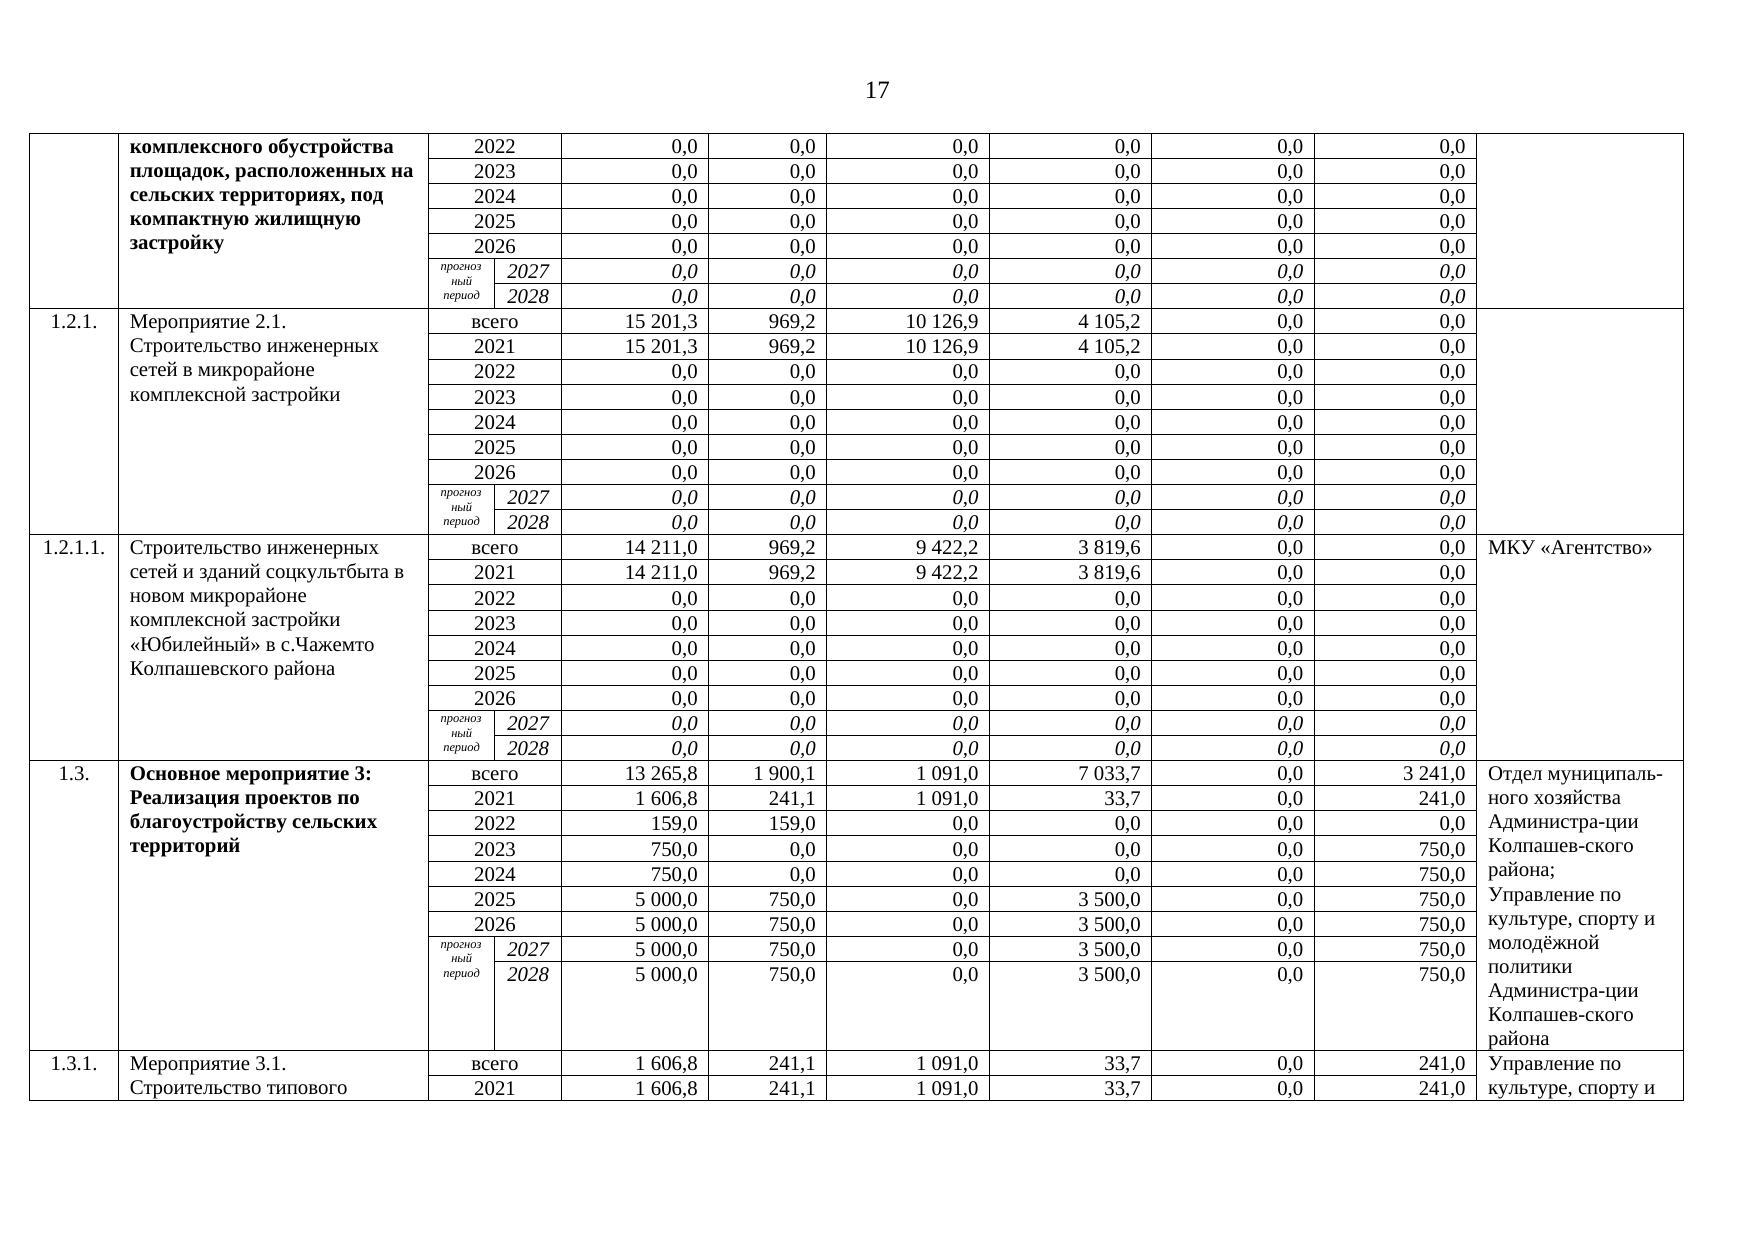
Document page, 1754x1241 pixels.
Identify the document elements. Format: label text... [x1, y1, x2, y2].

table_cell 2027 [495, 259, 561, 283]
table_cell 0,0 [827, 862, 989, 886]
table_cell 2025 [429, 661, 561, 685]
table_cell 0,0 [709, 234, 826, 258]
table_cell 0,0 [827, 184, 989, 208]
table_cell 0,0 [709, 661, 826, 685]
table_cell 3 500,0 [990, 937, 1151, 961]
table_cell 0,0 [1315, 360, 1476, 383]
table_cell 0,0 [562, 636, 708, 660]
table_cell 0,0 [1152, 535, 1314, 559]
table_cell 0,0 [1152, 611, 1314, 634]
table_cell 241,1 [709, 1051, 826, 1075]
table_cell 0,0 [827, 134, 989, 158]
table_cell 10 126,9 [827, 309, 989, 333]
table_cell 0,0 [709, 184, 826, 208]
table_cell 0,0 [1315, 334, 1476, 358]
table_cell Мероприятие 3.1. Строительство типового спортивного сооружения и ограды сельского стадиона в д.Маракса Колпашевского района [119, 1051, 428, 1100]
table_cell 0,0 [1152, 736, 1314, 760]
table_cell 0,0 [827, 611, 989, 634]
table_cell 1 091,0 [827, 1051, 989, 1075]
table_cell всего [429, 309, 561, 333]
table_cell 2026 [429, 686, 561, 710]
table_cell 14 211,0 [562, 535, 708, 559]
table_cell 1.3. [30, 761, 118, 1050]
table_cell 0,0 [1315, 159, 1476, 183]
table_cell 969,2 [709, 560, 826, 584]
table_cell 0,0 [1315, 485, 1476, 509]
table_cell 0,0 [562, 510, 708, 534]
table_cell 0,0 [1315, 811, 1476, 835]
table_cell 9 422,2 [827, 560, 989, 584]
table_cell 0,0 [709, 159, 826, 183]
table_cell 0,0 [709, 711, 826, 735]
table_cell 0,0 [827, 435, 989, 459]
table_cell 7 033,7 [990, 761, 1151, 785]
table_cell всего [429, 535, 561, 559]
table_cell 0,0 [990, 811, 1151, 835]
table_cell 1.2.1. [30, 309, 118, 534]
table_cell 0,0 [1315, 435, 1476, 459]
table_cell 969,2 [709, 334, 826, 358]
table_cell 0,0 [709, 836, 826, 861]
table_cell 0,0 [990, 460, 1151, 484]
table_cell 0,0 [1315, 535, 1476, 559]
table_cell 241,1 [709, 1076, 826, 1100]
table_cell 0,0 [1315, 636, 1476, 660]
table_cell 0,0 [1152, 686, 1314, 710]
table_cell 15 201,3 [562, 309, 708, 333]
table_cell 2021 [429, 786, 561, 810]
table_cell 0,0 [709, 862, 826, 886]
table_cell 2023 [429, 159, 561, 183]
table_cell 0,0 [1315, 585, 1476, 609]
table_cell 0,0 [827, 887, 989, 911]
table_cell 241,0 [1315, 786, 1476, 810]
table_cell 3 500,0 [990, 962, 1151, 1050]
table_cell 0,0 [709, 284, 826, 308]
table_cell 0,0 [1152, 284, 1314, 308]
table_cell всего [429, 1051, 561, 1075]
table_cell 0,0 [562, 661, 708, 685]
table_cell 2023 [429, 385, 561, 409]
table_cell 1 091,0 [827, 761, 989, 785]
table_cell 5 000,0 [562, 912, 708, 936]
table_cell 0,0 [990, 862, 1151, 886]
table_cell прогнозный период [429, 259, 494, 308]
table_cell 33,7 [990, 1076, 1151, 1100]
table_cell 0,0 [990, 134, 1151, 158]
table_cell 0,0 [827, 811, 989, 835]
table_cell 0,0 [562, 209, 708, 233]
table_cell 1 091,0 [827, 1076, 989, 1100]
table_cell 1 606,8 [562, 1076, 708, 1100]
table_cell 2022 [429, 134, 561, 158]
table_cell 1.2.1.1. [30, 535, 118, 760]
table_cell 0,0 [1315, 309, 1476, 333]
table_cell 0,0 [990, 585, 1151, 609]
table_cell 5 000,0 [562, 937, 708, 961]
table_cell Основное мероприятие 3: Реализация проектов по благоустройству сельских территорий [119, 761, 428, 1050]
table_cell 159,0 [709, 811, 826, 835]
table_cell 0,0 [990, 385, 1151, 409]
table_cell Мероприятие 2.1. Строительство инженерных сетей в микрорайоне комплексной застройки [119, 309, 428, 534]
table_cell 0,0 [709, 510, 826, 534]
table_cell 2021 [429, 334, 561, 358]
table_cell 3 500,0 [990, 887, 1151, 911]
table_cell 0,0 [1315, 259, 1476, 283]
table_cell 969,2 [709, 309, 826, 333]
table_cell 159,0 [562, 811, 708, 835]
table_cell 0,0 [1152, 485, 1314, 509]
table_cell 2025 [429, 435, 561, 459]
table_cell 0,0 [1315, 560, 1476, 584]
table_cell 33,7 [990, 786, 1151, 810]
table_cell 0,0 [827, 159, 989, 183]
table_cell 0,0 [562, 736, 708, 760]
table_cell 750,0 [562, 862, 708, 886]
table_cell 0,0 [827, 510, 989, 534]
table_cell 5 000,0 [562, 887, 708, 911]
table_cell Отдел муниципаль-ного хозяйства Администра-ции Колпашев-ского района; Управление по культуре, спорту и молодёжной политики Администра-ции Колпашев-ского района [1477, 761, 1683, 1050]
table_cell 0,0 [827, 686, 989, 710]
table_cell 0,0 [562, 134, 708, 158]
table_cell 969,2 [709, 535, 826, 559]
table_cell 0,0 [562, 385, 708, 409]
table_cell 2024 [429, 862, 561, 886]
table_cell 0,0 [1315, 284, 1476, 308]
table_cell 750,0 [1315, 862, 1476, 886]
table_cell 0,0 [990, 209, 1151, 233]
table_cell 0,0 [827, 711, 989, 735]
table_cell 13 265,8 [562, 761, 708, 785]
table_cell 0,0 [1315, 686, 1476, 710]
table_cell 1.3.1. [30, 1051, 118, 1100]
table_cell 0,0 [827, 460, 989, 484]
table_cell 0,0 [1315, 611, 1476, 634]
table_cell 0,0 [1315, 460, 1476, 484]
table_cell 2028 [495, 284, 561, 308]
table_cell 750,0 [1315, 912, 1476, 936]
table_cell 10 126,9 [827, 334, 989, 358]
table_cell 2022 [429, 811, 561, 835]
table_cell 0,0 [990, 159, 1151, 183]
table_cell 0,0 [1315, 736, 1476, 760]
table_cell 2026 [429, 912, 561, 936]
table_cell 0,0 [1152, 309, 1314, 333]
table_cell 0,0 [709, 585, 826, 609]
table_cell 0,0 [990, 611, 1151, 634]
table_cell 0,0 [990, 284, 1151, 308]
table_cell 4 105,2 [990, 309, 1151, 333]
table_cell 750,0 [709, 887, 826, 911]
table_cell 2026 [429, 234, 561, 258]
table_cell 0,0 [709, 611, 826, 634]
table_cell 0,0 [1152, 811, 1314, 835]
table_cell 0,0 [1152, 159, 1314, 183]
table_cell 0,0 [1152, 209, 1314, 233]
table_cell 0,0 [709, 385, 826, 409]
table_cell 0,0 [990, 410, 1151, 434]
table_cell 3 241,0 [1315, 761, 1476, 785]
table_cell 0,0 [1152, 585, 1314, 609]
table_cell 0,0 [827, 259, 989, 283]
table_cell 0,0 [990, 686, 1151, 710]
table_cell 1 900,1 [709, 761, 826, 785]
table_cell 241,0 [1315, 1076, 1476, 1100]
table_cell 2025 [429, 887, 561, 911]
table_cell 0,0 [827, 937, 989, 961]
table_cell 2022 [429, 360, 561, 383]
table_cell 0,0 [1315, 184, 1476, 208]
table_cell 2022 [429, 585, 561, 609]
table_cell 0,0 [709, 209, 826, 233]
table_cell 0,0 [827, 962, 989, 1050]
table_cell 0,0 [1152, 661, 1314, 685]
table_cell МКУ «Агентство» [1477, 535, 1683, 760]
table_cell 0,0 [1152, 761, 1314, 785]
table_cell 5 000,0 [562, 962, 708, 1050]
table_cell 0,0 [1152, 134, 1314, 158]
table_cell 0,0 [562, 711, 708, 735]
table_cell 0,0 [827, 234, 989, 258]
table_cell 0,0 [562, 234, 708, 258]
table_cell 2024 [429, 184, 561, 208]
table_cell прогнозный период [429, 711, 494, 760]
table_cell 750,0 [1315, 937, 1476, 961]
table_cell 0,0 [990, 184, 1151, 208]
table_cell 0,0 [990, 435, 1151, 459]
table_cell 0,0 [827, 209, 989, 233]
table_cell 0,0 [990, 510, 1151, 534]
table_cell 0,0 [562, 585, 708, 609]
table_cell 0,0 [1315, 134, 1476, 158]
table_cell 0,0 [562, 485, 708, 509]
table_cell 0,0 [1315, 234, 1476, 258]
table_cell 2026 [429, 460, 561, 484]
table_cell 0,0 [1152, 862, 1314, 886]
table_cell 0,0 [562, 284, 708, 308]
table_cell 750,0 [709, 912, 826, 936]
table_cell 750,0 [709, 937, 826, 961]
table_cell 0,0 [827, 485, 989, 509]
table_cell 0,0 [1152, 836, 1314, 861]
table_cell 2028 [495, 736, 561, 760]
table_cell 3 500,0 [990, 912, 1151, 936]
table_cell 3 819,6 [990, 535, 1151, 559]
table_cell 0,0 [827, 585, 989, 609]
table_cell 0,0 [990, 360, 1151, 383]
table_cell 2027 [495, 937, 561, 961]
table_cell 0,0 [1152, 711, 1314, 735]
table_cell 0,0 [1152, 435, 1314, 459]
table_cell 0,0 [562, 460, 708, 484]
table_cell 2024 [429, 636, 561, 660]
table_cell 0,0 [709, 736, 826, 760]
table_cell 0,0 [709, 360, 826, 383]
table_cell 0,0 [562, 184, 708, 208]
table_cell 750,0 [709, 962, 826, 1050]
table_cell 0,0 [827, 385, 989, 409]
table_cell 0,0 [827, 661, 989, 685]
table_cell 0,0 [1315, 410, 1476, 434]
table_cell 14 211,0 [562, 560, 708, 584]
table_cell 1 606,8 [562, 786, 708, 810]
table_cell 0,0 [1152, 962, 1314, 1050]
table_cell 0,0 [562, 611, 708, 634]
table_cell 2025 [429, 209, 561, 233]
table_cell 2021 [429, 1076, 561, 1100]
table_cell 0,0 [1152, 334, 1314, 358]
table_cell 0,0 [827, 636, 989, 660]
table_cell 0,0 [562, 259, 708, 283]
table_cell 0,0 [827, 836, 989, 861]
table_cell 0,0 [562, 686, 708, 710]
table_cell 0,0 [990, 736, 1151, 760]
table_cell 0,0 [709, 259, 826, 283]
table_cell 0,0 [990, 485, 1151, 509]
table_cell 2024 [429, 410, 561, 434]
table_cell 241,0 [1315, 1051, 1476, 1075]
table_cell 750,0 [1315, 887, 1476, 911]
table_cell 0,0 [1152, 1076, 1314, 1100]
table_cell прогнозный период [429, 937, 494, 1050]
table_cell 0,0 [1152, 636, 1314, 660]
table_cell прогнозный период [429, 485, 494, 534]
table_cell 0,0 [827, 410, 989, 434]
table_cell 0,0 [1315, 711, 1476, 735]
table_cell 0,0 [990, 711, 1151, 735]
table_cell 0,0 [1152, 259, 1314, 283]
table_cell 0,0 [562, 360, 708, 383]
table_cell Управление по культуре, спорту и молодёжной политики Администра-ции Колпашев-ского района [1477, 1051, 1683, 1100]
table_cell 750,0 [1315, 962, 1476, 1050]
table_cell 0,0 [990, 636, 1151, 660]
table_cell 0,0 [990, 661, 1151, 685]
table_cell 0,0 [1315, 385, 1476, 409]
table_cell 1 606,8 [562, 1051, 708, 1075]
table_cell 2027 [495, 485, 561, 509]
table_cell 0,0 [709, 636, 826, 660]
table_cell 750,0 [562, 836, 708, 861]
table_cell 15 201,3 [562, 334, 708, 358]
table_cell 2028 [495, 510, 561, 534]
table_cell 0,0 [562, 159, 708, 183]
table_cell 0,0 [1152, 510, 1314, 534]
table_cell 9 422,2 [827, 535, 989, 559]
table_cell 0,0 [1315, 209, 1476, 233]
table_cell 0,0 [562, 410, 708, 434]
table_cell 0,0 [1315, 661, 1476, 685]
table_cell [1477, 309, 1683, 534]
table_cell 0,0 [709, 485, 826, 509]
table_cell 0,0 [1152, 385, 1314, 409]
table_cell 1 091,0 [827, 786, 989, 810]
table_cell Строительство инженерных сетей и зданий соцкультбыта в новом микрорайоне комплексной застройки «Юбилейный» в с.Чажемто Колпашевского района [119, 535, 428, 760]
table_cell 0,0 [827, 360, 989, 383]
table_cell 0,0 [1152, 560, 1314, 584]
table_cell 0,0 [1152, 184, 1314, 208]
table_cell 2023 [429, 836, 561, 861]
table_cell 0,0 [709, 460, 826, 484]
table_cell 0,0 [1152, 410, 1314, 434]
table_cell 0,0 [1152, 234, 1314, 258]
table_cell 0,0 [1152, 912, 1314, 936]
table_cell 0,0 [1152, 887, 1314, 911]
table_cell 2023 [429, 611, 561, 634]
table_cell всего [429, 761, 561, 785]
table_cell 2021 [429, 560, 561, 584]
table_cell 0,0 [1152, 460, 1314, 484]
table_cell 4 105,2 [990, 334, 1151, 358]
table_cell 0,0 [1152, 360, 1314, 383]
table_cell 0,0 [1152, 786, 1314, 810]
table_cell 0,0 [1315, 510, 1476, 534]
table_cell 2027 [495, 711, 561, 735]
table_cell 2028 [495, 962, 561, 1050]
table_cell 0,0 [709, 435, 826, 459]
table_cell 241,1 [709, 786, 826, 810]
table_cell 750,0 [1315, 836, 1476, 861]
table_cell 3 819,6 [990, 560, 1151, 584]
table_cell 0,0 [709, 134, 826, 158]
table_cell 0,0 [990, 234, 1151, 258]
table_cell 33,7 [990, 1051, 1151, 1075]
table_cell 0,0 [1152, 1051, 1314, 1075]
table_cell 0,0 [1152, 937, 1314, 961]
table_cell 0,0 [709, 410, 826, 434]
table_cell 0,0 [709, 686, 826, 710]
table_cell 0,0 [562, 435, 708, 459]
table_cell 0,0 [990, 836, 1151, 861]
table_cell 0,0 [990, 259, 1151, 283]
table_cell 0,0 [827, 284, 989, 308]
table_cell 0,0 [827, 912, 989, 936]
table_cell 0,0 [827, 736, 989, 760]
